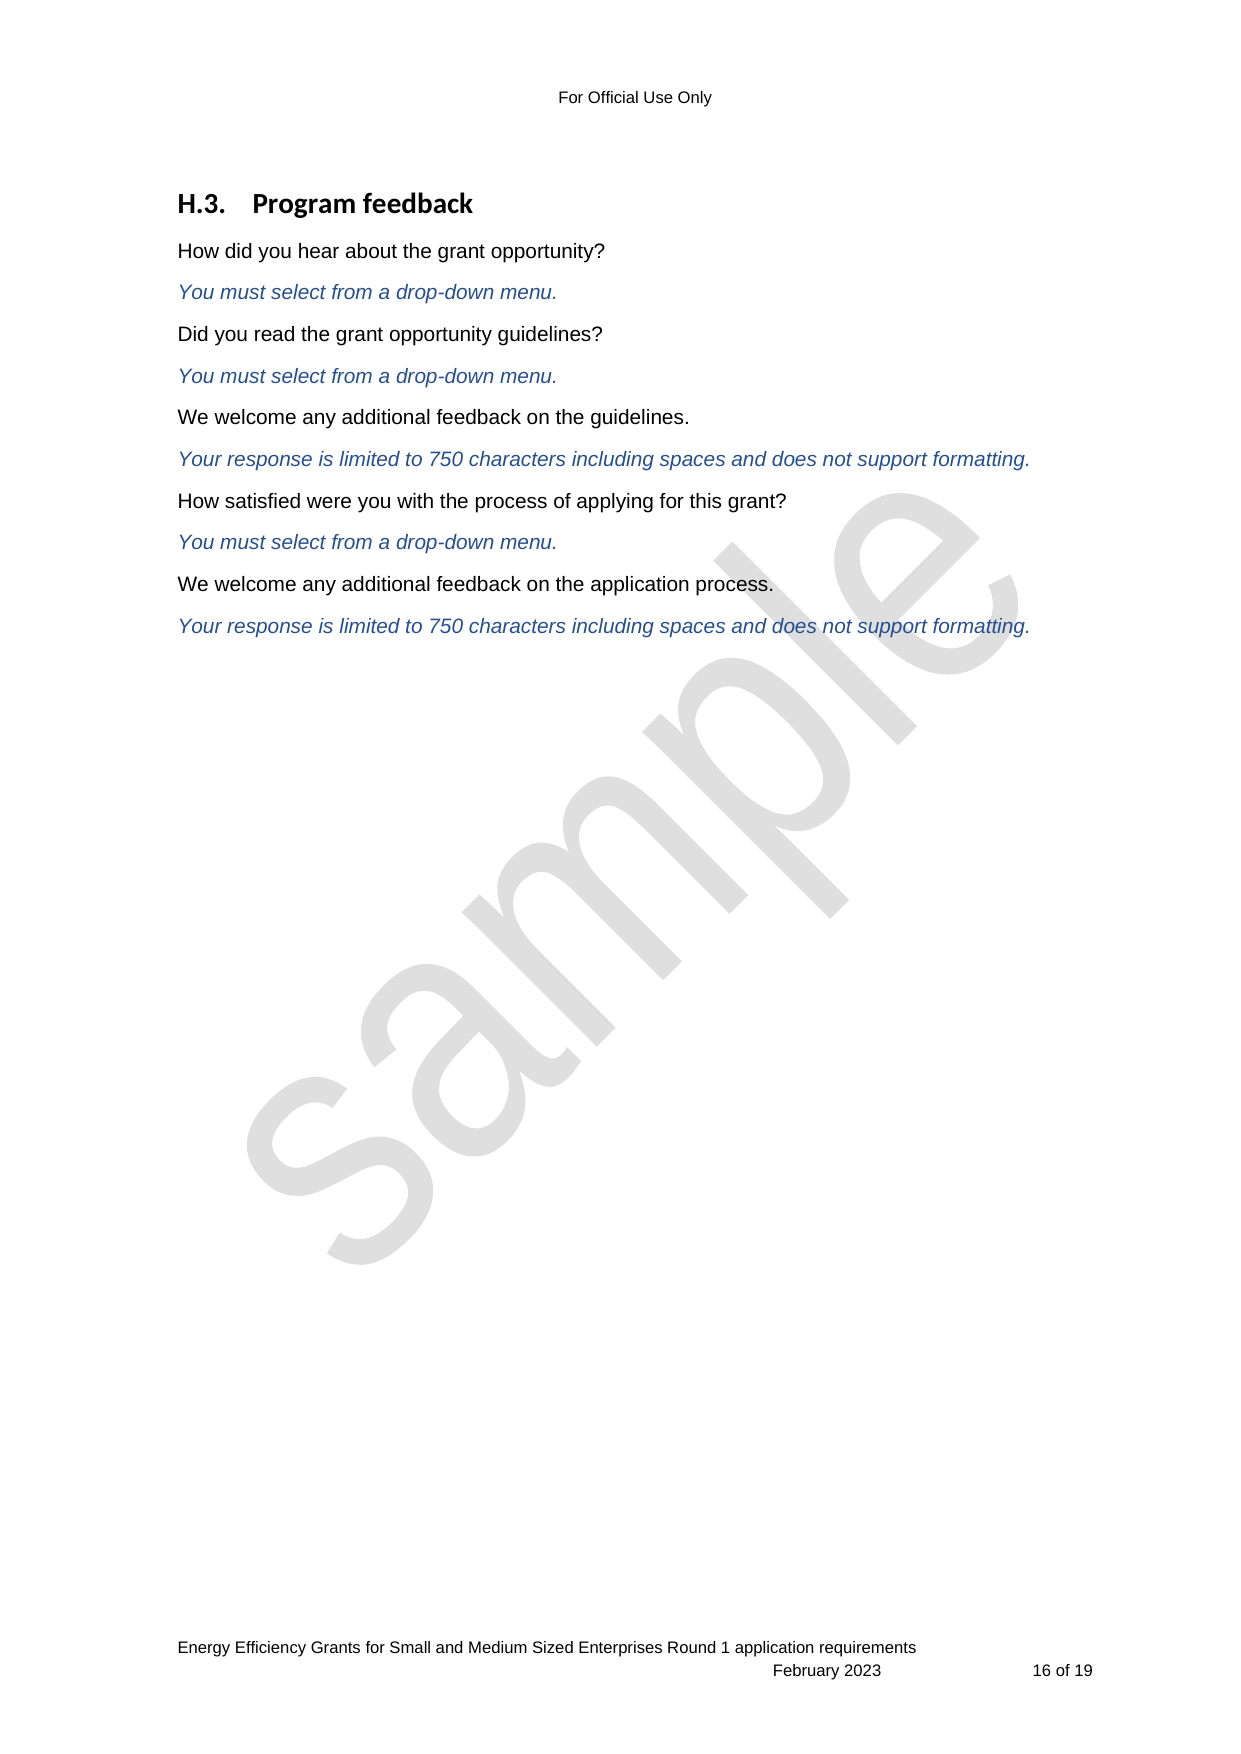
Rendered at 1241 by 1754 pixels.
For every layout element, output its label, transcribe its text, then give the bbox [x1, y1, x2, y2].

text You must select from a drop-down menu. [177, 525, 1092, 554]
text You must select from a drop-down menu. [177, 275, 1092, 304]
text How satisfied were you with the process of applying for this grant? [177, 483, 1092, 512]
subtitle Program feedback [177, 185, 1092, 221]
text Your response is limited to 750 characters including spaces and does not support formatting. [177, 442, 1092, 471]
text How did you hear about the grant opportunity? [177, 233, 1092, 262]
text Did you read the grant opportunity guidelines? [177, 317, 1092, 346]
text You must select from a drop-down menu. [177, 358, 1092, 387]
text Your response is limited to 750 characters including spaces and does not support formatting. [177, 608, 1092, 637]
text We welcome any additional feedback on the application process. [177, 567, 1092, 596]
text We welcome any additional feedback on the guidelines. [177, 400, 1092, 429]
